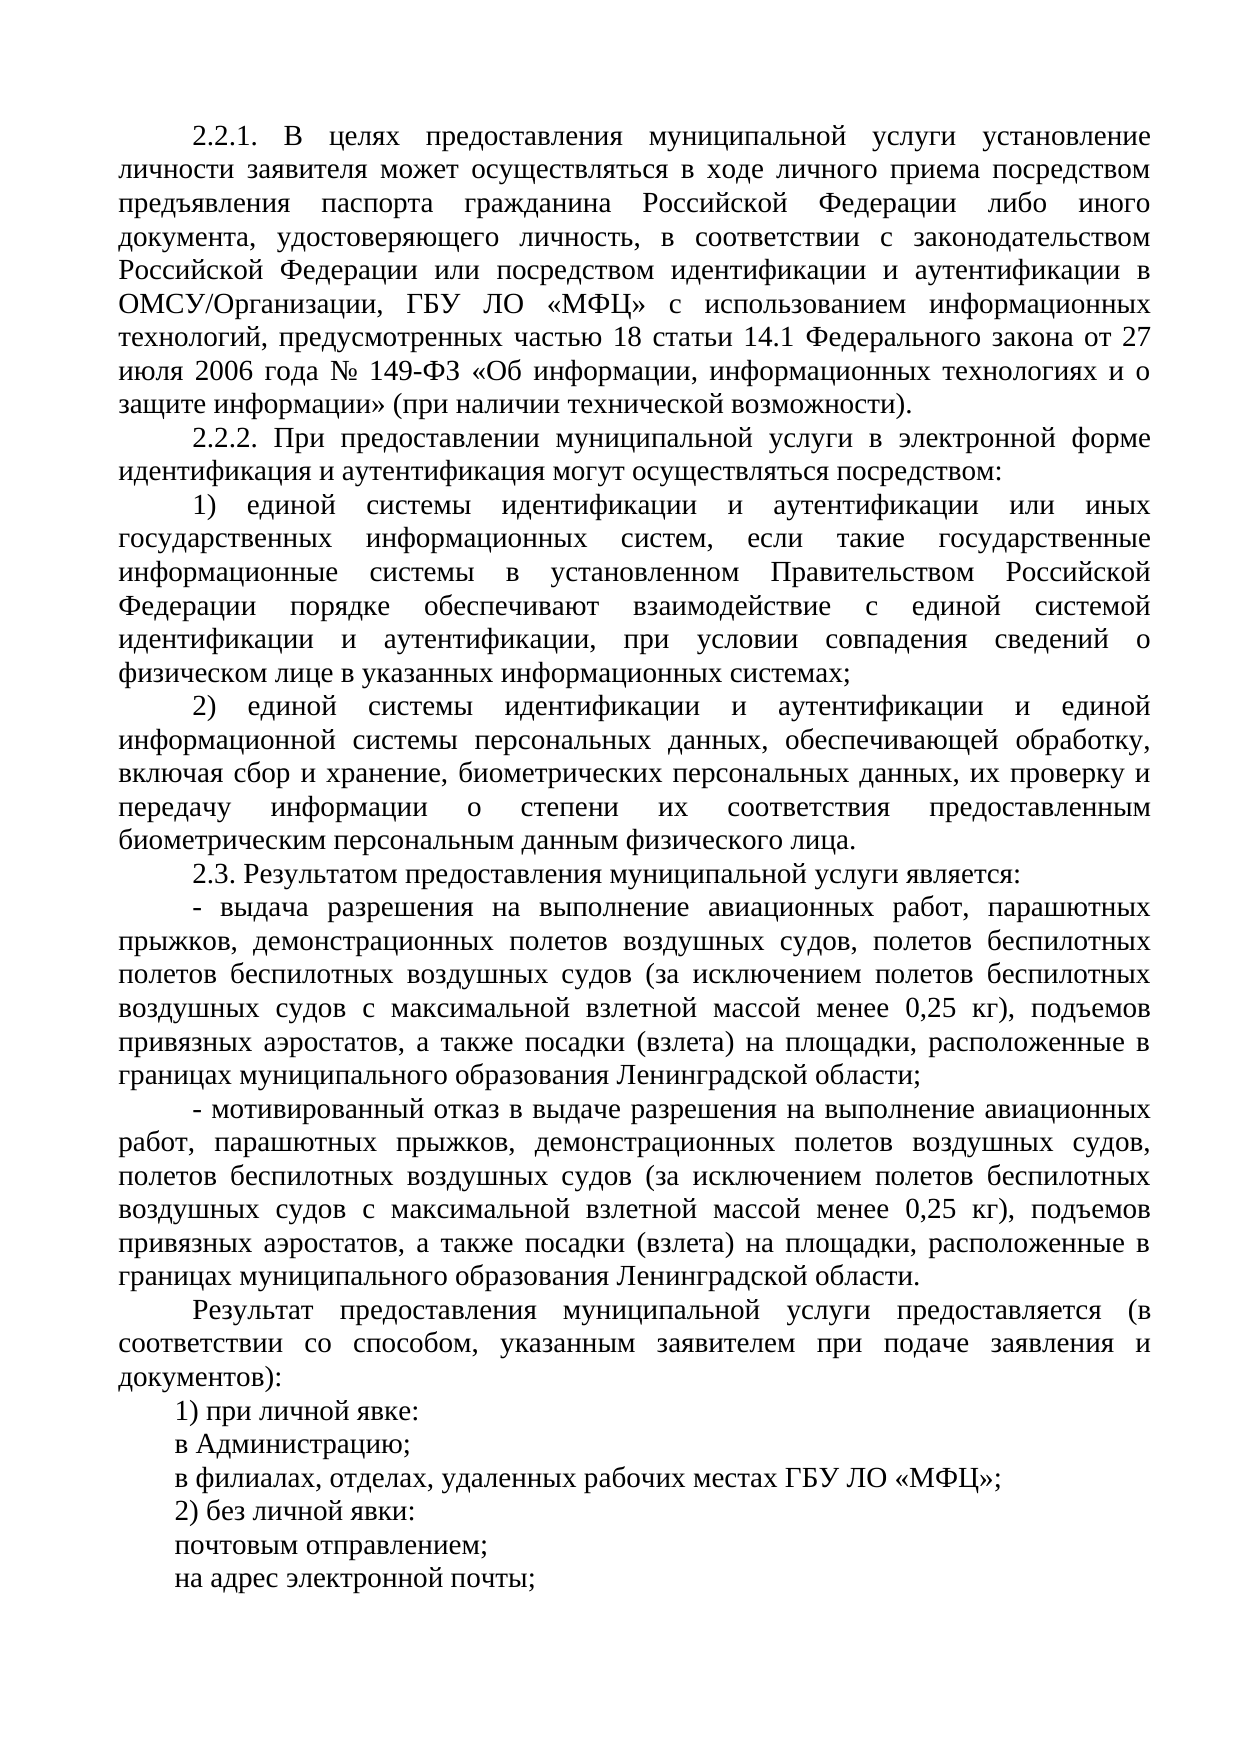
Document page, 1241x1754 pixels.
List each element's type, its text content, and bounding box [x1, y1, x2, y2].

text - мотивированный отказ в выдаче разрешения на выполнение авиационных работ, парашютных прыжков, демонстрационных полетов воздушных судов, полетов беспилотных воздушных судов (за исключением полетов беспилотных воздушных судов с максимальной взлетной массой менее 0,25 кг), подъемов привязных аэростатов, а также посадки (взлета) на площадки, расположенные в границах муниципального образования Ленинградской области. [118, 1091, 1152, 1292]
text почтовым отправлением; [118, 1527, 1152, 1560]
text в Администрацию; [118, 1426, 1152, 1460]
text 2) единой системы идентификации и аутентификации и единой информационной системы персональных данных, обеспечивающей обработку, включая сбор и хранение, биометрических персональных данных, их проверку и передачу информации о степени их соответствия предоставленным биометрическим персональным данным физического лица. [118, 688, 1152, 856]
text на адрес электронной почты; [118, 1560, 1152, 1594]
text 2) без личной явки: [118, 1493, 1152, 1527]
text 2.3. Результатом предоставления муниципальной услуги является: [118, 856, 1152, 889]
text 2.2.1. В целях предоставления муниципальной услуги установление личности заявителя может осуществляться в ходе личного приема посредством предъявления паспорта гражданина Российской Федерации либо иного документа, удостоверяющего личность, в соответствии с законодательством Российской Федерации или посредством идентификации и аутентификации в ОМСУ/Организации, ГБУ ЛО «МФЦ» с использованием информационных технологий, предусмотренных частью 18 статьи 14.1 Федерального закона от 27 июля 2006 года № 149-ФЗ «Об информации, информационных технологиях и о защите информации» (при наличии технической возможности). [118, 118, 1152, 420]
text 2.2.2. При предоставлении муниципальной услуги в электронной форме идентификация и аутентификация могут осуществляться посредством: [118, 420, 1152, 487]
text 1) единой системы идентификации и аутентификации или иных государственных информационных систем, если такие государственные информационные системы в установленном Правительством Российской Федерации порядке обеспечивают взаимодействие с единой системой идентификации и аутентификации, при условии совпадения сведений о физическом лице в указанных информационных системах; [118, 487, 1152, 688]
text в филиалах, отделах, удаленных рабочих местах ГБУ ЛО «МФЦ»; [118, 1460, 1152, 1493]
text - выдача разрешения на выполнение авиационных работ, парашютных прыжков, демонстрационных полетов воздушных судов, полетов беспилотных полетов беспилотных воздушных судов (за исключением полетов беспилотных воздушных судов с максимальной взлетной массой менее 0,25 кг), подъемов привязных аэростатов, а также посадки (взлета) на площадки, расположенные в границах муниципального образования Ленинградской области; [118, 889, 1152, 1091]
text 1) при личной явке: [118, 1393, 1152, 1426]
text Результат предоставления муниципальной услуги предоставляется (в соответствии со способом, указанным заявителем при подаче заявления и документов): [118, 1292, 1152, 1393]
